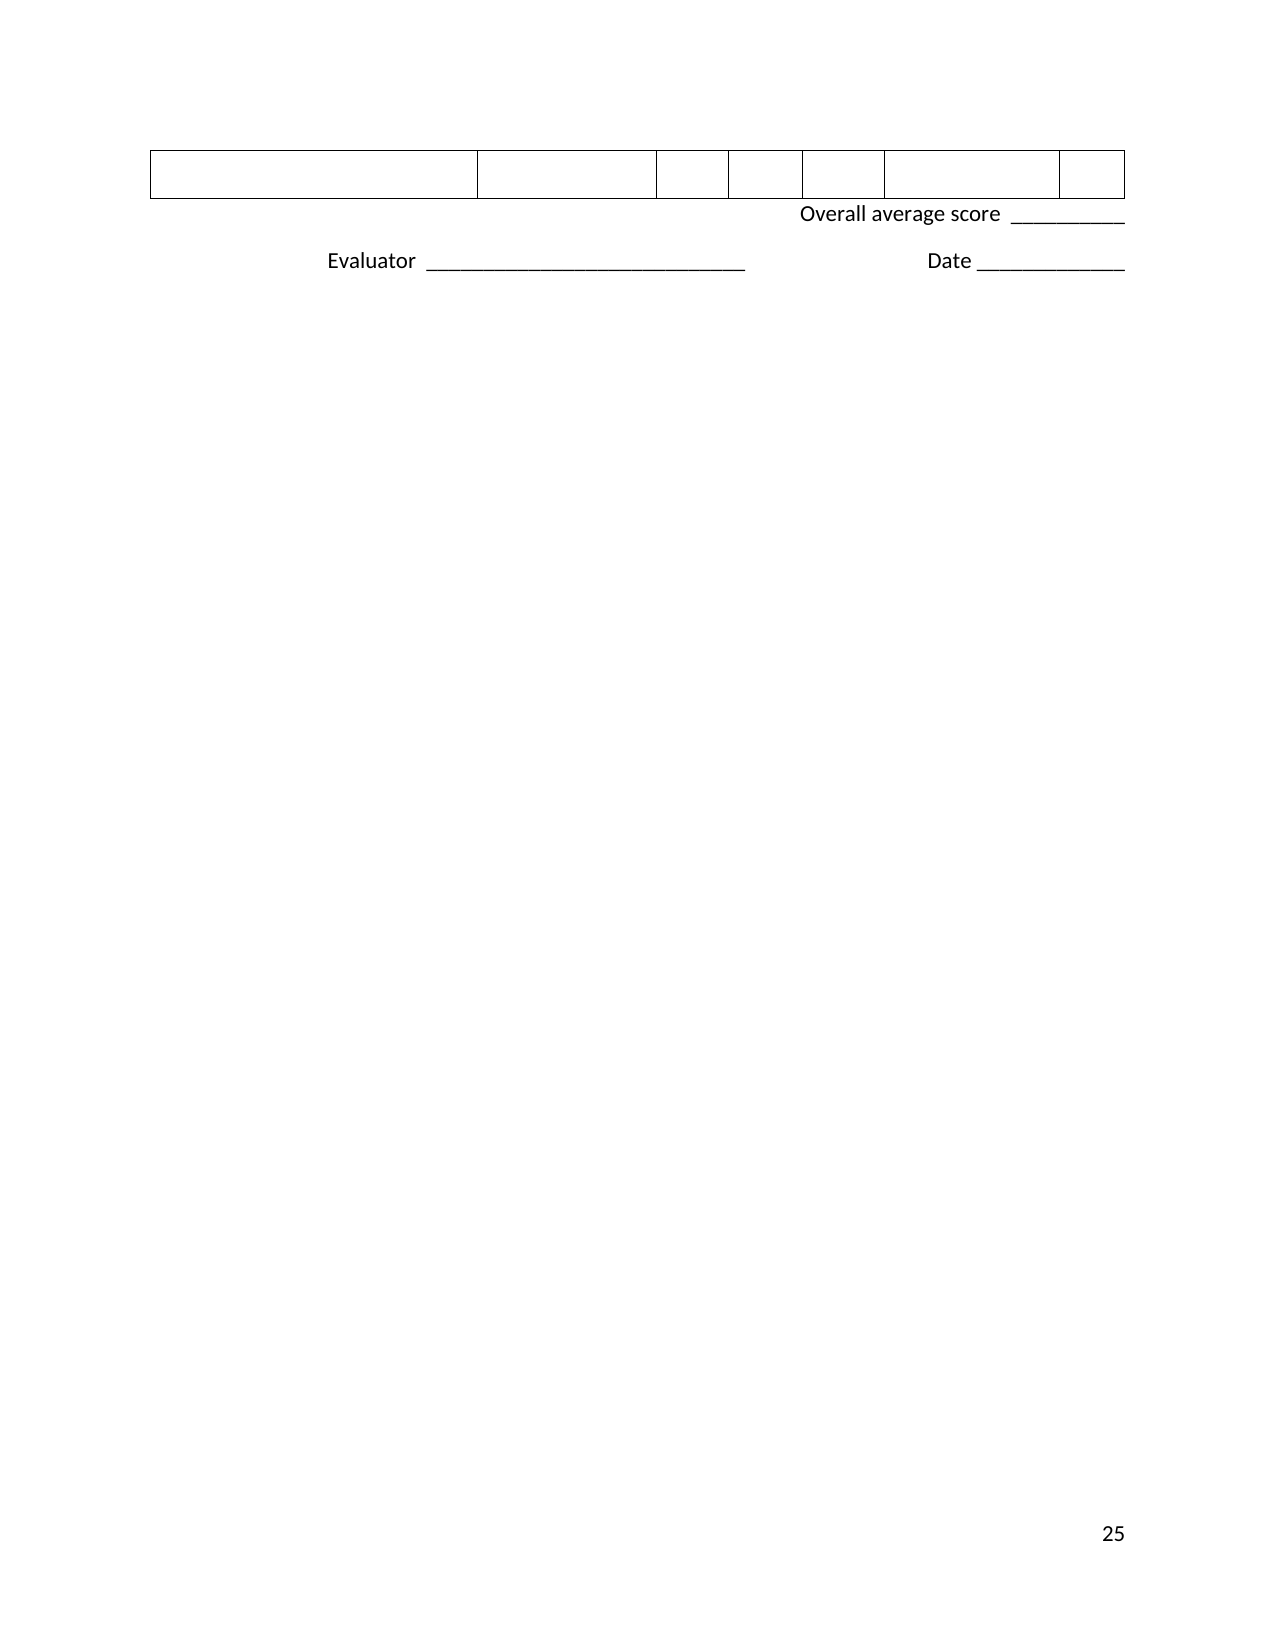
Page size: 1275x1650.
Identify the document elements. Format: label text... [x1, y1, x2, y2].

text Evaluator ____________________________ Date _____________ [150, 246, 1125, 274]
table_cell [657, 151, 728, 198]
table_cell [478, 151, 656, 198]
text Overall average score __________ [150, 199, 1125, 227]
table_cell [803, 151, 884, 198]
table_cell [151, 151, 477, 198]
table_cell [885, 151, 1059, 198]
table_cell [729, 151, 802, 198]
table_cell [1060, 151, 1124, 198]
